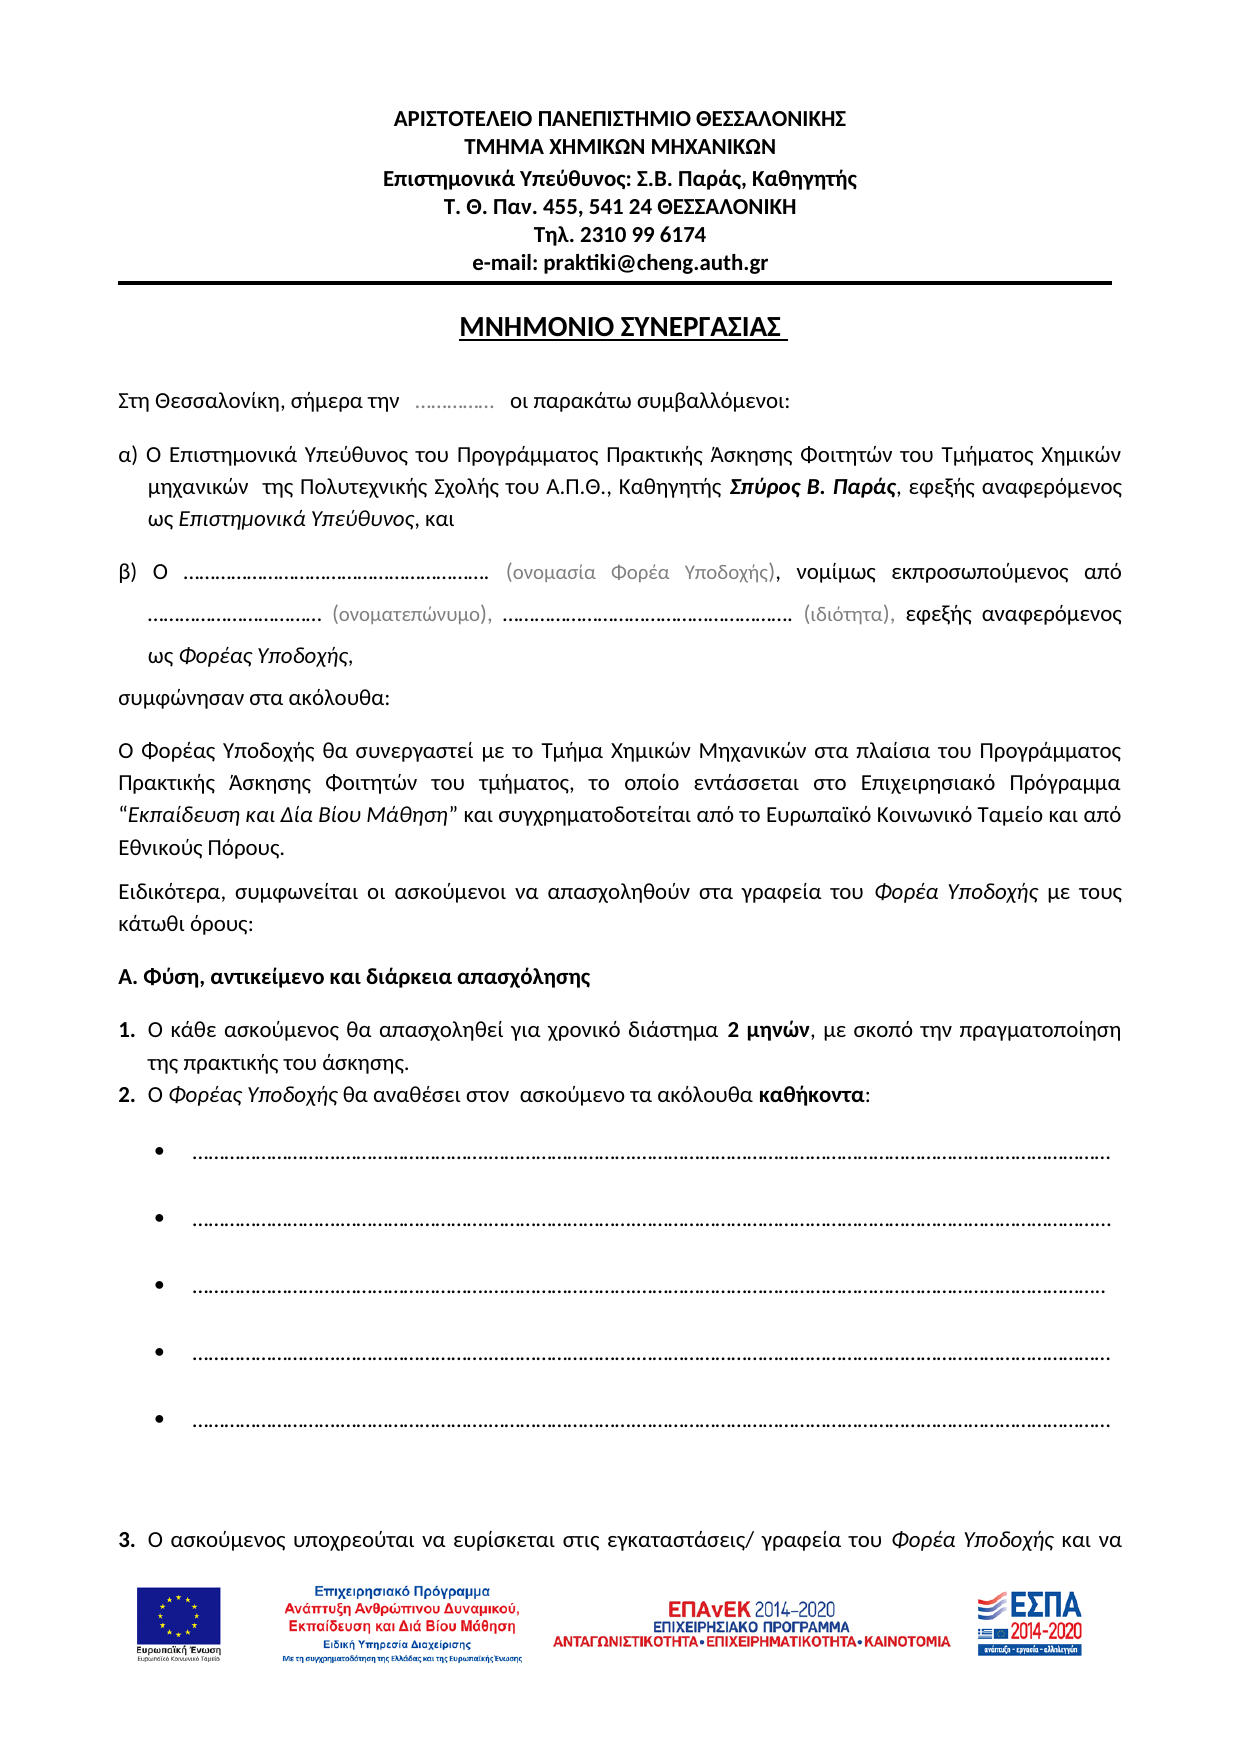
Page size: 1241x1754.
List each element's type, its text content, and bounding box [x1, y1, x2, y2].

text ΤΜΗΜΑ ΧΗΜΙΚΩΝ ΜΗΧΑΝΙΚΩΝ [118, 132, 1122, 160]
text ΑΡΙΣΤΟΤΕΛΕΙΟ ΠΑΝΕΠΙΣΤΗΜΙΟ ΘΕΣΣΑΛΟΝΙΚΗΣ [118, 104, 1122, 132]
text Ειδικότερα, συμφωνείται οι ασκούμενοι να απασχοληθούν στα γραφεία του Φορέα Υποδοχής με τους κάτωθι όρους: [118, 877, 1122, 937]
list ……………………….……………………….……………………….…………………………………………………………………………….. [155, 1271, 1122, 1299]
text Επιστημονικά Υπεύθυνος: Σ.Β. Παράς, Καθηγητής [118, 164, 1122, 192]
picture [118, 1571, 1123, 1681]
text Ο Φορέας Υποδοχής θα συνεργαστεί με το Τμήμα Χημικών Μηχανικών στα πλαίσια του Προγράμματος Πρακτικής Άσκησης Φοιτητών του τμήματος, το οποίο εντάσσεται στο Επιχειρησιακό Πρόγραμμα “Εκπαίδευση και Δία Βίου Μάθηση” και συγχρηματοδοτείται από το Ευρωπαϊκό Κοινωνικό Ταμείο και από Εθνικούς Πόρους. [118, 736, 1122, 861]
list ……………………….……………………….……………………….……………………………………………………………………………… [155, 1405, 1122, 1433]
text Στη Θεσσαλονίκη, σήμερα την …………… οι παρακάτω συμβαλλόμενοι: [118, 387, 1122, 415]
text β) Ο …………………………………………………. (ονομασία Φορέα Υποδοχής), νομίμως εκπροσωπούμενος από …………………………… (ονοματεπώνυμο), ………………………………………………. (ιδιότητα), εφεξής αναφερόμενος ως Φορέας Υποδοχής, [118, 557, 1122, 669]
list ……………………….……………………….……………………….……………………………………………………………………………... [155, 1204, 1122, 1232]
text Τ. Θ. Παν. 455, 541 24 ΘΕΣΣΑΛΟΝΙΚΗ [118, 192, 1122, 220]
list ……………………….……………………….……………………….……………………………………………………………………………… [155, 1338, 1122, 1366]
list ……………………….……………………….……………………….……………………………………………………………………………… [155, 1137, 1122, 1165]
text ΜΝΗΜΟΝΙΟ ΣΥΝΕΡΓΑΣΙΑΣ [118, 308, 1122, 344]
text Τηλ. 2310 99 6174 [118, 220, 1122, 248]
list Ο Φορέας Υποδοχής θα αναθέσει στον ασκούμενο τα ακόλουθα καθήκοντα: [118, 1080, 1122, 1108]
text συμφώνησαν στα ακόλουθα: [118, 683, 1122, 711]
text e-mail: praktiki@cheng.auth.gr [118, 248, 1122, 276]
list Ο κάθε ασκούμενος θα απασχοληθεί για χρονικό διάστημα 2 μηνών, με σκοπό την πραγματοποίηση της πρακτικής του άσκησης. [118, 1016, 1122, 1076]
text Α. Φύση, αντικείμενο και διάρκεια απασχόλησης [118, 962, 1122, 991]
text α) Ο Επιστημονικά Υπεύθυνος του Προγράμματος Πρακτικής Άσκησης Φοιτητών του Τμήματος Χημικών μηχανικών της Πολυτεχνικής Σχολής του Α.Π.Θ., Καθηγητής Σπύρος Β. Παράς, εφεξής αναφερόμενος ως Επιστημονικά Υπεύθυνος, και [118, 440, 1122, 532]
